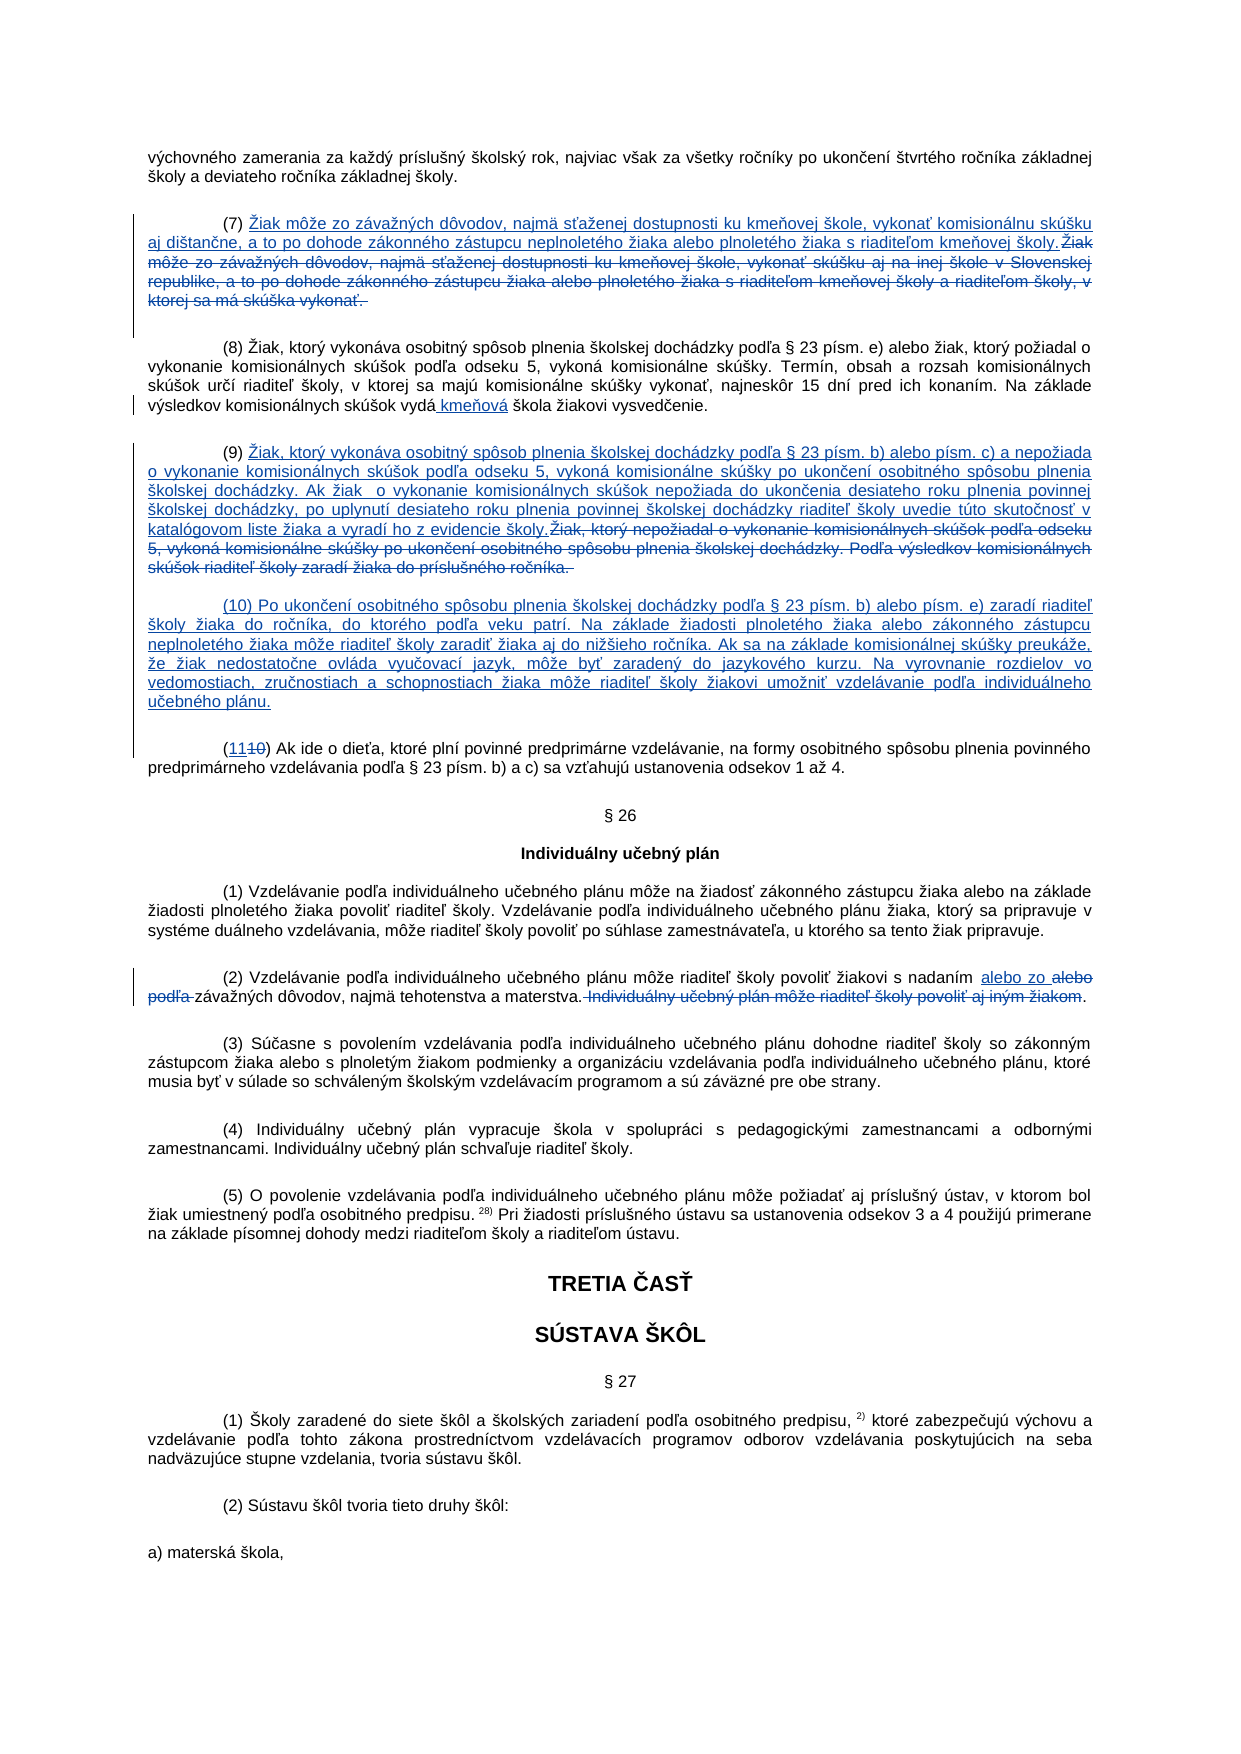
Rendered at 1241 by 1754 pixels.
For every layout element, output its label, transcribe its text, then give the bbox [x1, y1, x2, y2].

text § 26 [148, 805, 1092, 824]
text a) materská škola, [148, 1543, 1092, 1562]
text (9) [148, 443, 1092, 479]
text (1) Školy zaradené do siete škôl a školských zariadení podľa osobitného predpisu, 2) ktoré zabezpečujú výchovu a vzdelávanie podľa tohto zákona prostredníctvom vzdelávacích programov odborov vzdelávania poskytujúcich na seba nadväzujúce stupne vzdelania, tvoria sústavu škôl. [148, 1410, 1092, 1468]
text (7) [148, 214, 1092, 263]
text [148, 148, 1092, 186]
text () Ak ide o dieťa, ktoré plní povinné predprimárne vzdelávanie, na formy osobitného spôsobu plnenia povinného predprimárneho vzdelávania podľa § 23 písm. b) a c) sa vzťahujú ustanovenia odsekov 1 až 4. [148, 739, 1092, 777]
text (1) Vzdelávanie podľa individuálneho učebného plánu môže na žiadosť zákonného zástupcu žiaka alebo na základe žiadosti plnoletého žiaka povoliť riaditeľ školy. Vzdelávanie podľa individuálneho učebného plánu žiaka, ktorý sa pripravuje v systéme duálneho vzdelávania, môže riaditeľ školy povoliť po súhlase zamestnávateľa, u ktorého sa tento žiak pripravuje. [148, 882, 1092, 939]
text § 27 [148, 1372, 1092, 1391]
text (4) Individuálny učebný plán vypracuje škola v spolupráci s pedagogickými zamestnancami a odbornými zamestnancami. Individuálny učebný plán schvaľuje riaditeľ školy. [148, 1119, 1092, 1158]
text (7) [148, 264, 1092, 282]
text SÚSTAVA ŠKÔL [148, 1322, 1092, 1347]
text (3) Súčasne s povolením vzdelávania podľa individuálneho učebného plánu dohodne riaditeľ školy so zákonným zástupcom žiaka alebo s plnoletým žiakom podmienky a organizáciu vzdelávania podľa individuálneho učebného plánu, ktoré musia byť v súlade so schváleným školským vzdelávacím programom a sú záväzné pre obe strany. [148, 1034, 1092, 1091]
text (9) [148, 480, 1092, 549]
text TRETIA ČASŤ [148, 1271, 1092, 1296]
text (2) Sústavu škôl tvoria tieto druhy škôl: [148, 1496, 1092, 1515]
text Individuálny učebný plán [148, 844, 1092, 863]
text (5) O povolenie vzdelávania podľa individuálneho učebného plánu môže požiadať aj príslušný ústav, v ktorom bol žiak umiestnený podľa osobitného predpisu. 28) Pri žiadosti príslušného ústavu sa ustanovenia odsekov 3 a 4 použijú primerane na základe písomnej dohody medzi riaditeľom školy a riaditeľom ústavu. [148, 1186, 1092, 1243]
text (2) Vzdelávanie podľa individuálneho učebného plánu môže riaditeľ školy povoliť žiakovi s nadaním závažných dôvodov, najmä tehotenstva a materstva.. [148, 967, 1092, 1006]
text (9) [148, 550, 1092, 577]
text (8) Žiak, ktorý vykonáva osobitný spôsob plnenia školskej dochádzky podľa § 23 písm. e) alebo žiak, ktorý požiadal o vykonanie komisionálnych skúšok podľa odseku 5, vykoná komisionálne skúšky. Termín, obsah a rozsah komisionálnych skúšok určí riaditeľ školy, v ktorej sa majú komisionálne skúšky vykonať, najneskôr 15 dní pred ich konaním. Na základe výsledkov komisionálnych skúšok vydá škola žiakovi vysvedčenie. [148, 338, 1092, 414]
text (7) [148, 283, 1092, 310]
